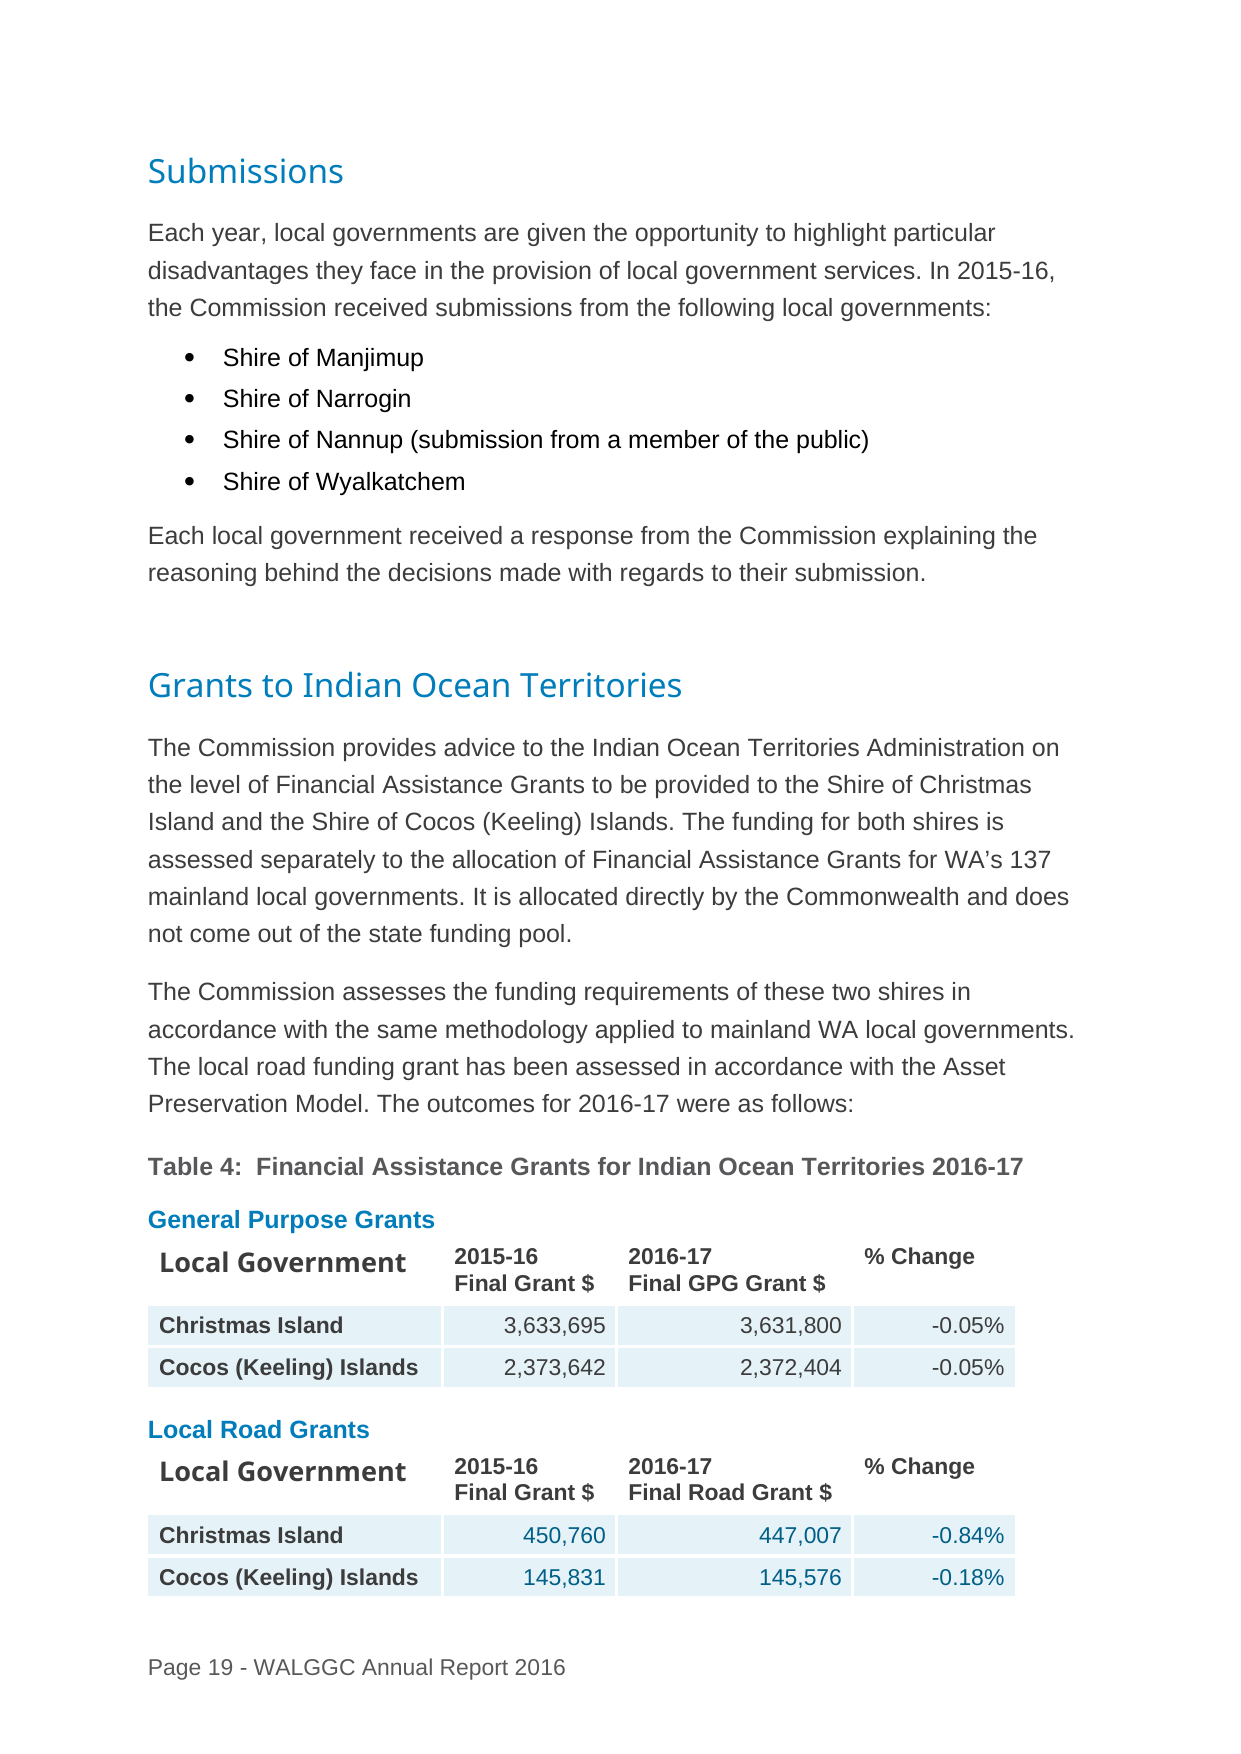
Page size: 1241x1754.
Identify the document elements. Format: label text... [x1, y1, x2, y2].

text Local Road Grants [148, 1415, 1092, 1443]
table_cell 2,372,404 [618, 1348, 851, 1387]
table_cell -0.05% [854, 1348, 1015, 1387]
text Shire of Wyalkatchem [185, 467, 1092, 496]
text The Commission assesses the funding requirements of these two shires in accordance with the same methodology applied to mainland WA local governments. The local road funding grant has been assessed in accordance with the Asset Preservation Model. The outcomes for 2016-17 were as follows: [148, 977, 1092, 1118]
table_cell Cocos (Keeling) Islands [148, 1558, 441, 1596]
subtitle Grants to Indian Ocean Territories [148, 662, 1092, 707]
table_header % Change [854, 1447, 1015, 1512]
table_header Local Government [148, 1237, 441, 1303]
table_cell 145,576 [618, 1558, 851, 1596]
table_header 2015-16 Final Grant $ [444, 1447, 615, 1512]
text General Purpose Grants [148, 1205, 1092, 1234]
table_cell -0.05% [854, 1306, 1015, 1345]
table_cell 450,760 [444, 1515, 615, 1554]
table_cell Christmas Island [148, 1306, 441, 1345]
table_cell 447,007 [618, 1515, 851, 1554]
table_cell 3,631,800 [618, 1306, 851, 1345]
table_cell 3,633,695 [444, 1306, 615, 1345]
table_cell -0.84% [854, 1515, 1015, 1554]
table_header 2016-17 Final Road Grant $ [618, 1447, 851, 1512]
text Shire of Manjimup [185, 343, 1092, 372]
text Shire of Nannup (submission from a member of the public) [185, 426, 1092, 454]
text Shire of Narrogin [185, 384, 1092, 413]
table_cell Cocos (Keeling) Islands [148, 1348, 441, 1387]
table_cell Christmas Island [148, 1515, 441, 1554]
table_header Local Government [148, 1447, 441, 1512]
table_cell -0.18% [854, 1558, 1015, 1596]
table_header 2015-16 Final Grant $ [444, 1237, 615, 1303]
text Each local government received a response from the Commission explaining the reasoning behind the decisions made with regards to their submission. [148, 521, 1092, 587]
table_header 2016-17 Final GPG Grant $ [618, 1237, 851, 1303]
table_cell 145,831 [444, 1558, 615, 1596]
table_header % Change [854, 1237, 1015, 1303]
text The Commission provides advice to the Indian Ocean Territories Administration on the level of Financial Assistance Grants to be provided to the Shire of Christmas Island and the Shire of Cocos (Keeling) Islands. The funding for both shires is assessed separately to the allocation of Financial Assistance Grants for WA’s 137 mainland local governments. It is allocated directly by the Commonwealth and does not come out of the state funding pool. [148, 733, 1092, 948]
table_cell 2,373,642 [444, 1348, 615, 1387]
subtitle Submissions [148, 148, 1092, 193]
text Each year, local governments are given the opportunity to highlight particular disadvantages they face in the provision of local government services. In 2015-16, the Commission received submissions from the following local governments: [148, 218, 1092, 322]
